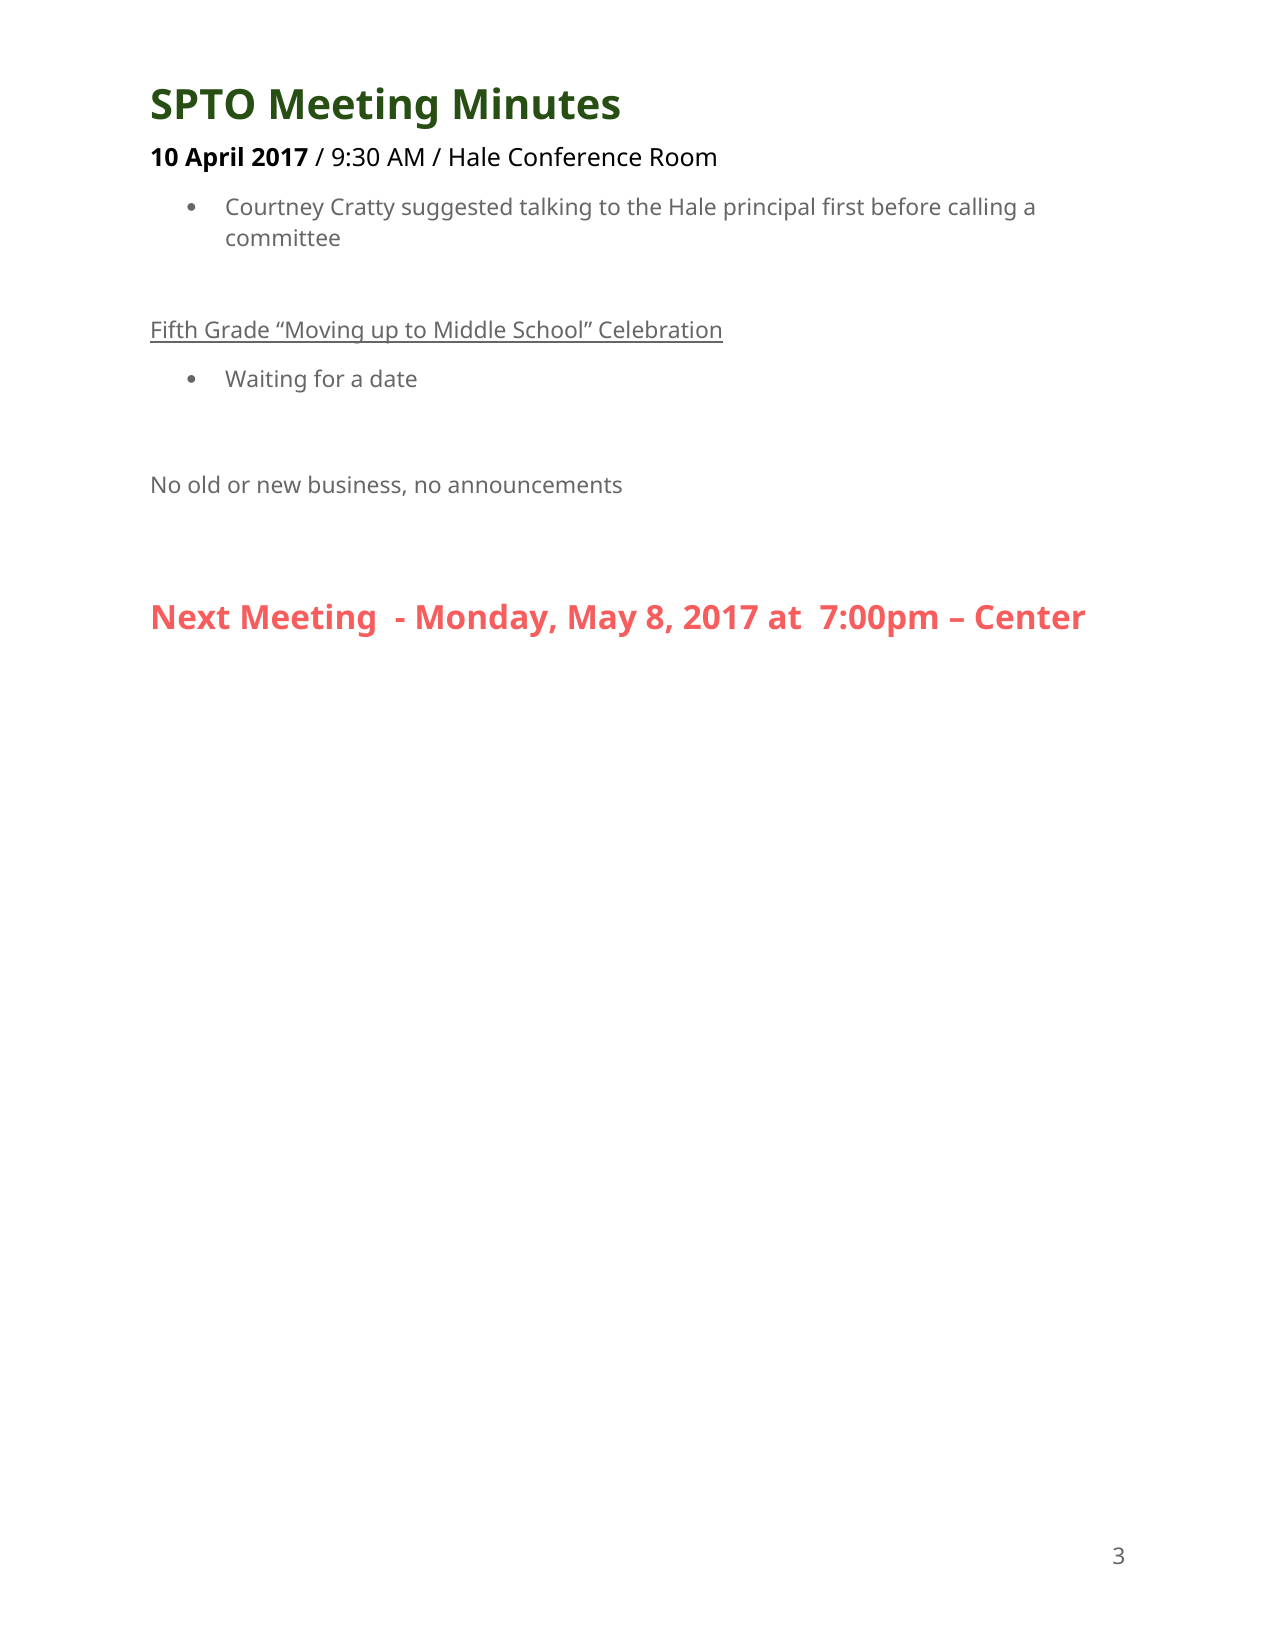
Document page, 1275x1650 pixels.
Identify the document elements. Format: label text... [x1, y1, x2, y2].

subtitle Next Meeting - Monday, May 8, 2017 at 7:00pm – Center [150, 594, 1128, 639]
text Fifth Grade “Moving up to Middle School” Celebration [150, 314, 1125, 346]
list Courtney Cratty suggested talking to the Hale principal first before calling a committee [187, 191, 1125, 253]
text No old or new business, no announcements [150, 469, 1125, 500]
list Waiting for a date [187, 363, 1125, 394]
